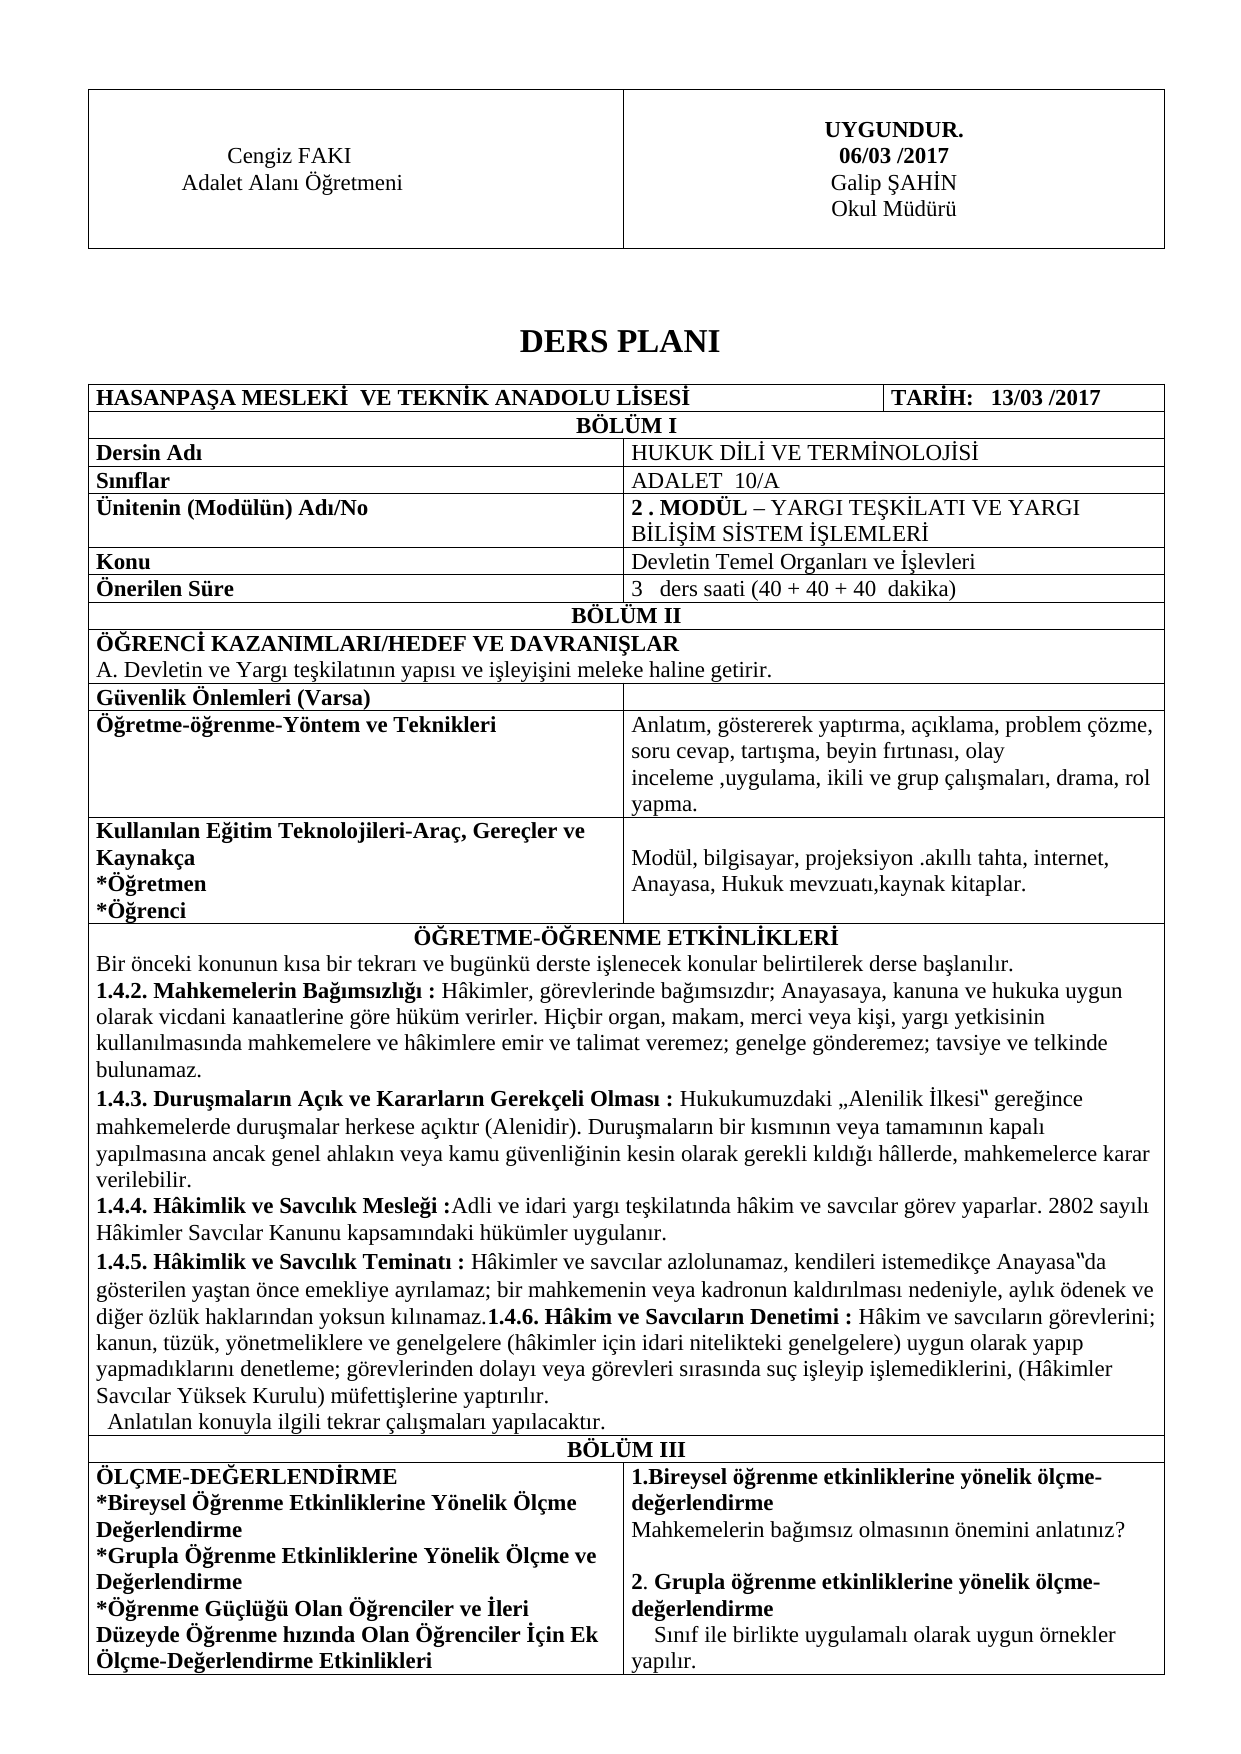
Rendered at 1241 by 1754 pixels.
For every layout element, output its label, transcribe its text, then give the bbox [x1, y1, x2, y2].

table_cell Dersin Adı [89, 439, 623, 466]
table_cell Güvenlik Önlemleri (Varsa) [89, 684, 623, 710]
table_cell Anlatım, göstererek yaptırma, açıklama, problem çözme, soru cevap, tartışma, beyin fırtınası, olay inceleme ,uygulama, ikili ve grup çalışmaları, drama, rol yapma. [624, 711, 1164, 817]
table_cell ÖĞRETME-ÖĞRENME ETKİNLİKLERİ Bir önceki konunun kısa bir tekrarı ve bugünkü derste işlenecek konular belirtilerek derse başlanılır. 1.4.2. Mahkemelerin Bağımsızlığı : Hâkimler, görevlerinde bağımsızdır; Anayasaya, kanuna ve hukuka uygun olarak vicdani kanaatlerine göre hüküm verirler. Hiçbir organ, makam, merci veya kişi, yargı yetkisinin kullanılmasında mahkemelere ve hâkimlere emir ve talimat veremez; genelge gönderemez; tavsiye ve telkinde bulunamaz. 1.4.3. Duruşmaların Açık ve Kararların Gerekçeli Olması : Hukukumuzdaki „Alenilik İlkesi‟ gereğince mahkemelerde duruşmalar herkese açıktır (Alenidir). Duruşmaların bir kısmının veya tamamının kapalı yapılmasına ancak genel ahlakın veya kamu güvenliğinin kesin olarak gerekli kıldığı hâllerde, mahkemelerce karar verilebilir. 1.4.4. Hâkimlik ve Savcılık Mesleği :Adli ve idari yargı teşkilatında hâkim ve savcılar görev yaparlar. 2802 sayılı Hâkimler Savcılar Kanunu kapsamındaki hükümler uygulanır. 1.4.5. Hâkimlik ve Savcılık Teminatı : Hâkimler ve savcılar azlolunamaz, kendileri istemedikçe Anayasa‟da gösterilen yaştan önce emekliye ayrılamaz; bir mahkemenin veya kadronun kaldırılması nedeniyle, aylık ödenek ve diğer özlük haklarından yoksun kılınamaz.1.4.6. Hâkim ve Savcıların Denetimi : Hâkim ve savcıların görevlerini; kanun, tüzük, yönetmeliklere ve genelgelere (hâkimler için idari nitelikteki genelgelere) uygun olarak yapıp yapmadıklarını denetleme; görevlerinden dolayı veya görevleri sırasında suç işleyip işlemediklerini, (Hâkimler Savcılar Yüksek Kurulu) müfettişlerine yaptırılır. Anlatılan konuyla ilgili tekrar çalışmaları yapılacaktır. [89, 924, 1164, 1434]
table_cell BÖLÜM II [89, 603, 1164, 629]
table_cell Kullanılan Eğitim Teknolojileri-Araç, Gereçler ve Kaynakça *Öğretmen *Öğrenci [89, 818, 623, 923]
table_cell Sınıflar [89, 467, 623, 493]
table_cell 2 . MODÜL – YARGI TEŞKİLATI VE YARGI BİLİŞİM SİSTEM İŞLEMLERİ [624, 494, 1164, 547]
table_cell Konu [89, 548, 623, 574]
table_cell Öğretme-öğrenme-Yöntem ve Teknikleri [89, 711, 623, 817]
table_cell BÖLÜM I [89, 412, 1164, 438]
table_cell Modül, bilgisayar, projeksiyon .akıllı tahta, internet, Anayasa, Hukuk mevzuatı,kaynak kitaplar. [624, 818, 1164, 923]
table_cell Devletin Temel Organları ve İşlevleri [624, 548, 1164, 574]
table_cell 1.Bireysel öğrenme etkinliklerine yönelik ölçme-değerlendirme Mahkemelerin bağımsız olmasının önemini anlatınız? 2. Grupla öğrenme etkinliklerine yönelik ölçme-değerlendirme Sınıf ile birlikte uygulamalı olarak uygun örnekler yapılır. [624, 1463, 1164, 1674]
table_cell BÖLÜM III [89, 1436, 1164, 1462]
table_cell HUKUK DİLİ VE TERMİNOLOJİSİ [624, 439, 1164, 466]
title DERS PLANI [148, 321, 1093, 359]
table_cell UYGUNDUR. 06/03 /2017 Galip ŞAHİN Okul Müdürü [624, 90, 1164, 248]
table_cell ADALET 10/A [624, 467, 1164, 493]
table_cell 3 ders saati (40 + 40 + 40 dakika) [624, 575, 1164, 602]
table_header TARİH: 13/03 /2017 [884, 385, 1164, 411]
table_cell Ünitenin (Modülün) Adı/No [89, 494, 623, 547]
table_cell Önerilen Süre [89, 575, 623, 602]
table_cell ÖĞRENCİ KAZANIMLARI/HEDEF VE DAVRANIŞLAR A. Devletin ve Yargı teşkilatının yapısı ve işleyişini meleke haline getirir. [89, 630, 1164, 683]
table_cell Cengiz FAKI Adalet Alanı Öğretmeni [89, 90, 623, 248]
table_cell [624, 684, 1164, 710]
table_cell ÖLÇME-DEĞERLENDİRME *Bireysel Öğrenme Etkinliklerine Yönelik Ölçme Değerlendirme *Grupla Öğrenme Etkinliklerine Yönelik Ölçme ve Değerlendirme *Öğrenme Güçlüğü Olan Öğrenciler ve İleri Düzeyde Öğrenme hızında Olan Öğrenciler İçin Ek Ölçme-Değerlendirme Etkinlikleri [89, 1463, 623, 1674]
table_header HASANPAŞA MESLEKİ VE TEKNİK ANADOLU LİSESİ [89, 385, 883, 411]
